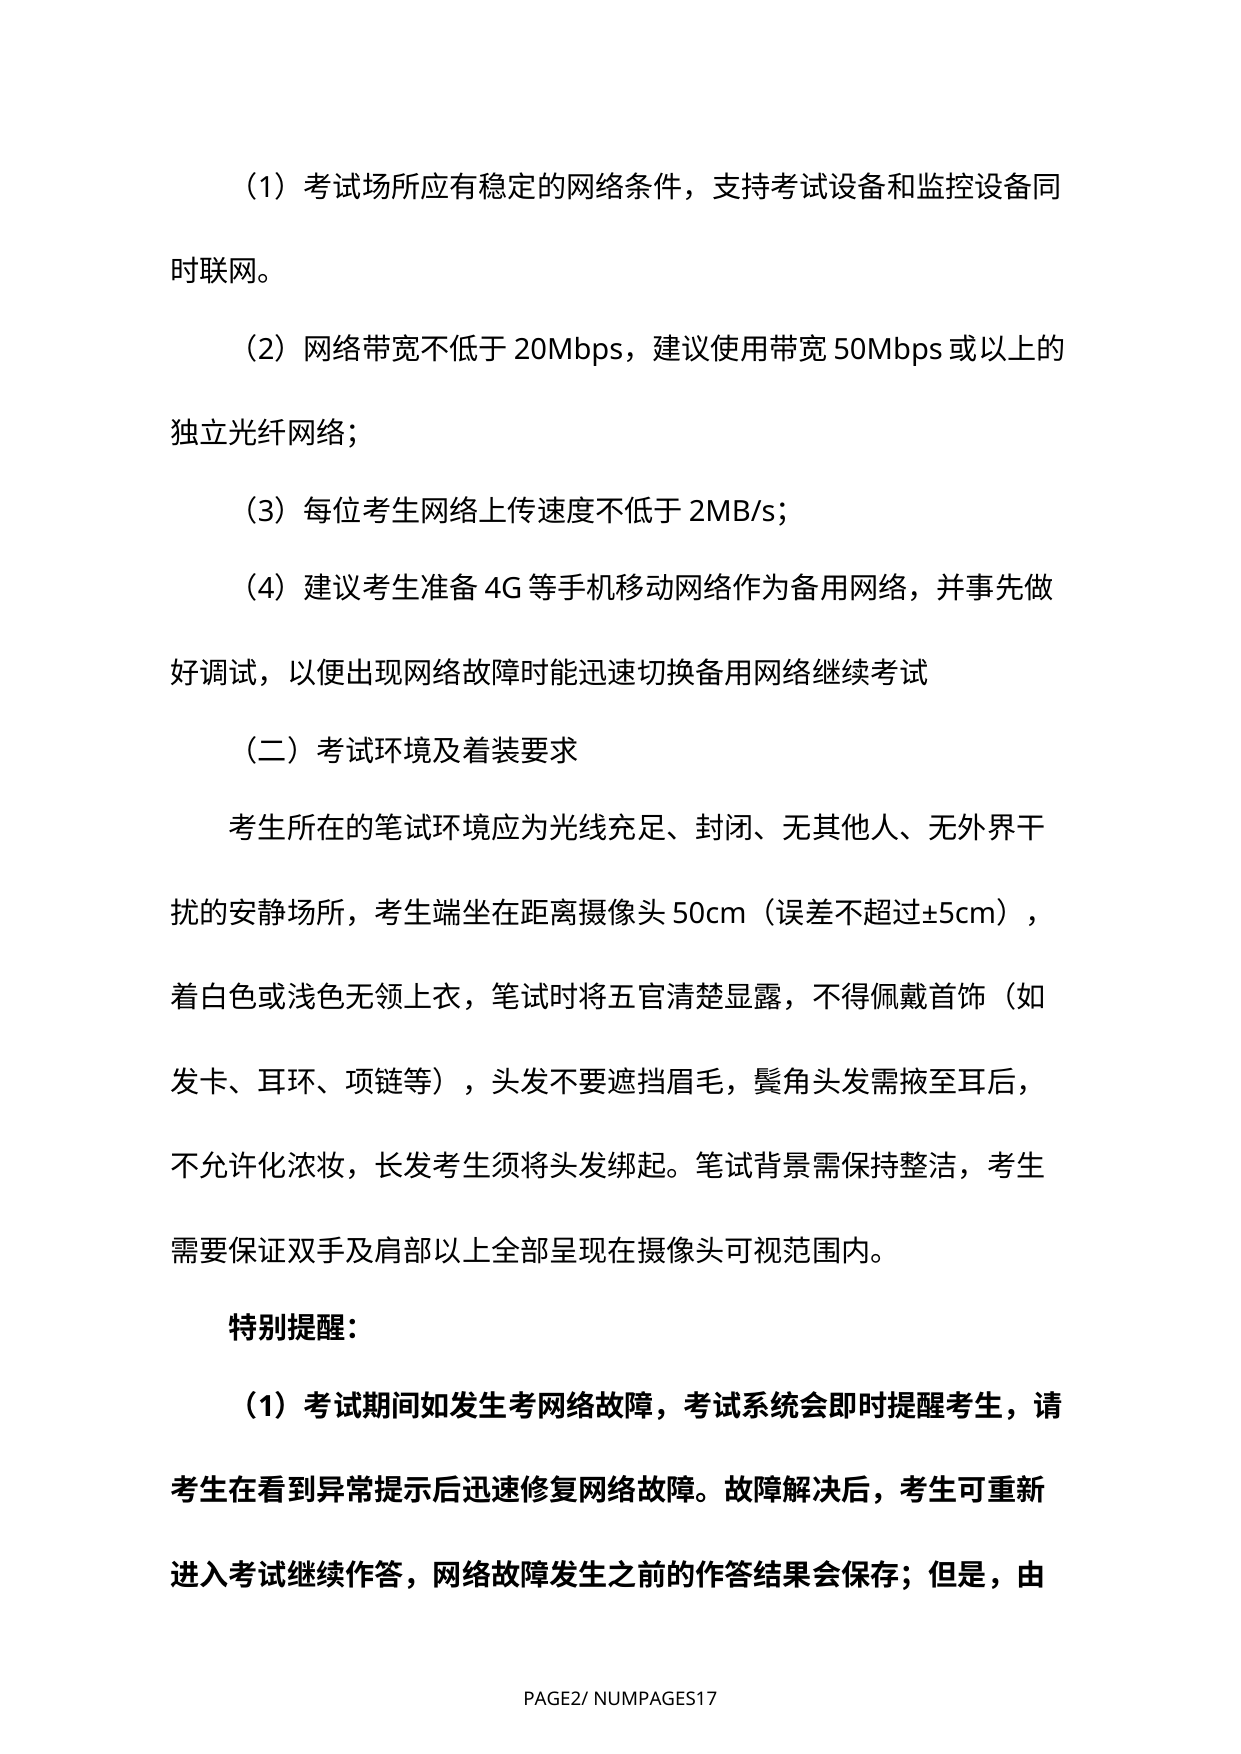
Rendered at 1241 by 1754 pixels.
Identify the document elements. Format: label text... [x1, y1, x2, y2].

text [170, 1371, 1070, 1605]
text 考生所在的笔试环境应为光线充足、封闭、无其他人、无外界干扰的安静场所，考生端坐在距离摄像头50cm（误差不超过±5cm），着白色或浅色无领上衣，笔试时将五官清楚显露，不得佩戴首饰（如发卡、耳环、项链等），头发不要遮挡眉毛，鬓角头发需掖至耳后，不允许化浓妆，长发考生须将头发绑起。笔试背景需保持整洁，考生需要保证双手及肩部以上全部呈现在摄像头可视范围内。 [170, 793, 1070, 1281]
text （3）每位考生网络上传速度不低于2MB/s； [170, 476, 1070, 541]
text （二）考试环境及着装要求 [170, 716, 1070, 781]
text （1）考试场所应有稳定的网络条件，支持考试设备和监控设备同时联网。 [170, 152, 1070, 301]
text 特别提醒： [170, 1293, 1070, 1358]
text （2）网络带宽不低于20Mbps，建议使用带宽50Mbps或以上的独立光纤网络； [170, 314, 1070, 463]
text （4）建议考生准备4G等手机移动网络作为备用网络，并事先做好调试，以便出现网络故障时能迅速切换备用网络继续考试 [170, 554, 1070, 703]
